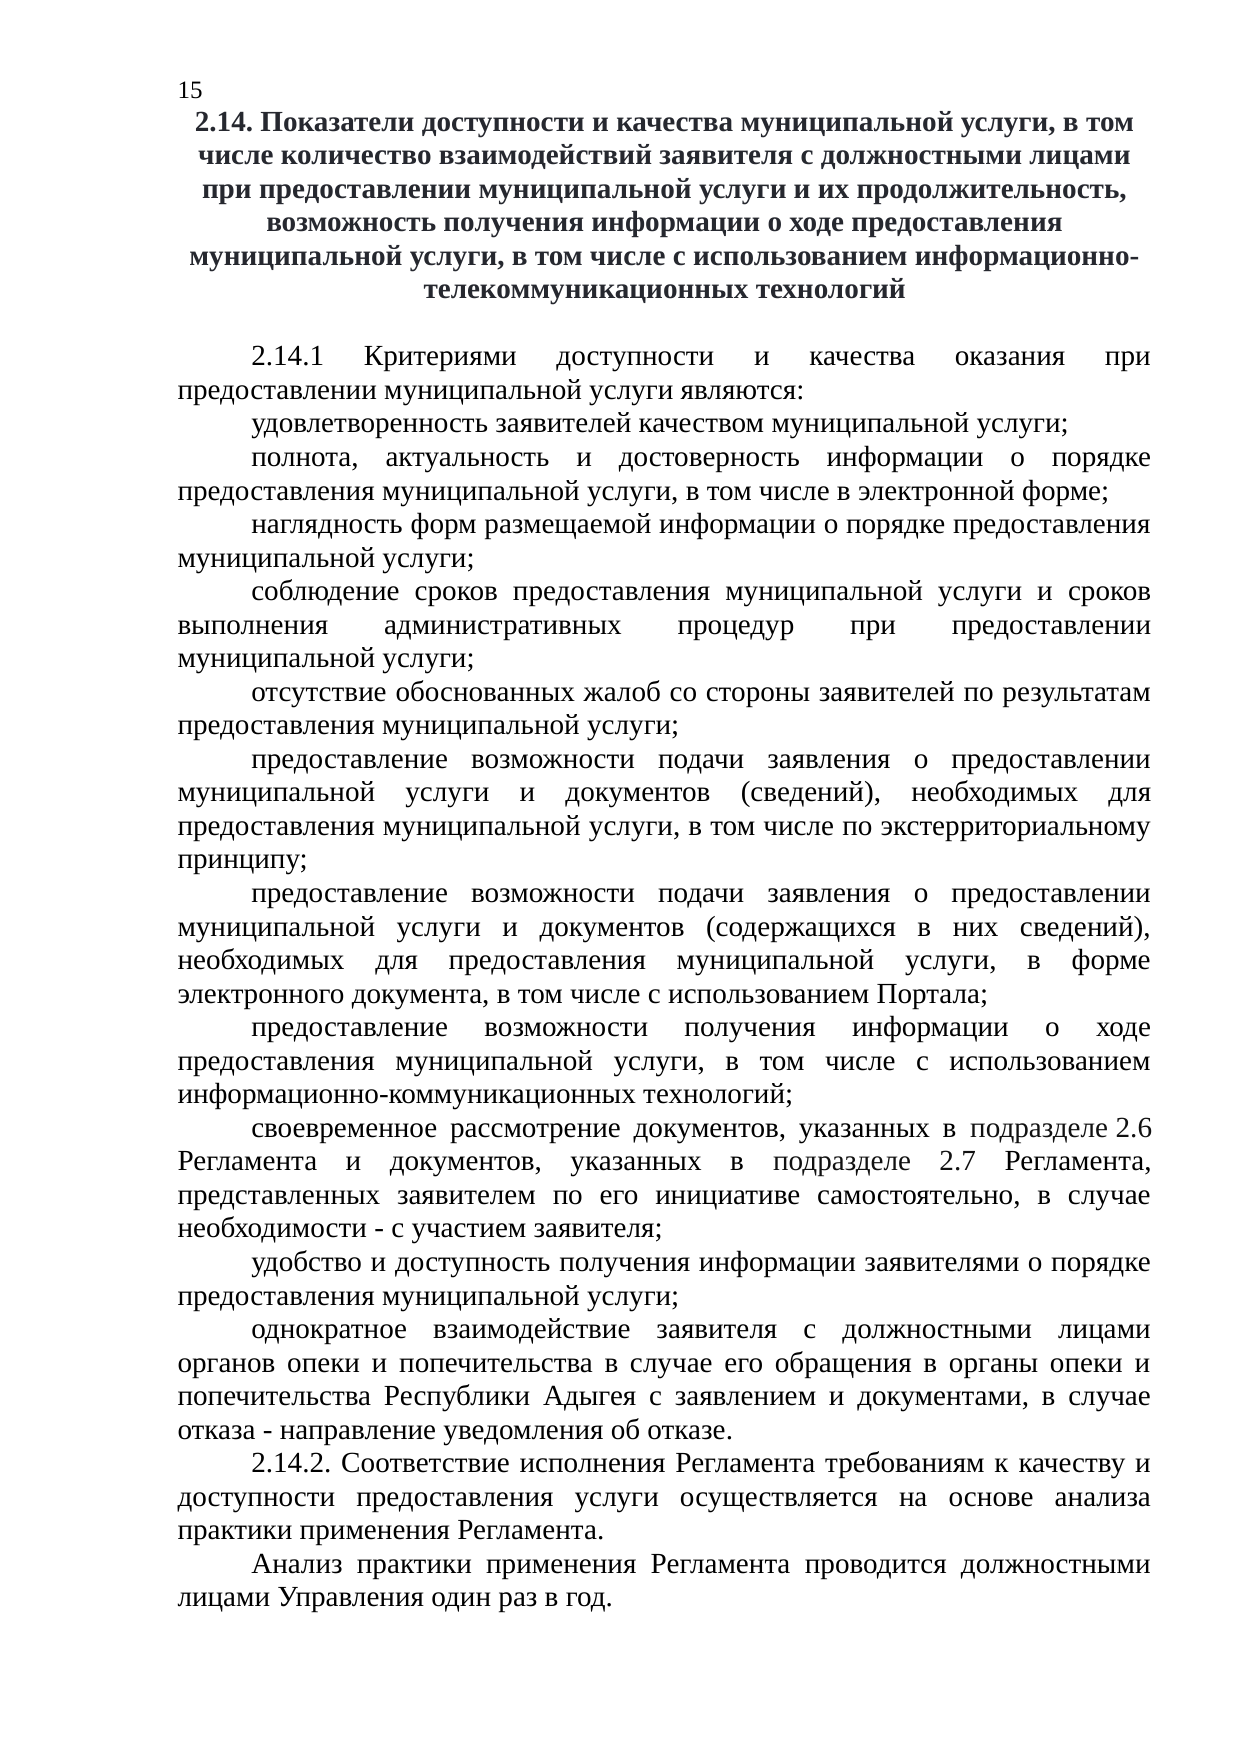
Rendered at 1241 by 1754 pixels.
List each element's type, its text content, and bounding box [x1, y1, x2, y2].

text однократное взаимодействие заявителя с должностными лицами органов опеки и попечительства в случае его обращения в органы опеки и попечительства Республики Адыгея с заявлением и документами, в случае отказа - направление уведомления об отказе. [177, 1311, 1152, 1445]
text 2.14.1 Критериями доступности и качества оказания при предоставлении муниципальной услуги являются: [177, 338, 1152, 406]
text удобство и доступность получения информации заявителями о порядке предоставления муниципальной услуги; [177, 1244, 1152, 1311]
text отсутствие обоснованных жалоб со стороны заявителей по результатам предоставления муниципальной услуги; [177, 674, 1152, 741]
text предоставление возможности подачи заявления о предоставлении муниципальной услуги и документов (содержащихся в них сведений), необходимых для предоставления муниципальной услуги, в форме электронного документа, в том числе с использованием Портала; [177, 875, 1152, 1009]
text 2.14. Показатели доступности и качества муниципальной услуги, в том числе количество взаимодействий заявителя с должностными лицами при предоставлении муниципальной услуги и их продолжительность, возможность получения информации о ходе предоставления муниципальной услуги, в том числе с использованием информационно-телекоммуникационных технологий [177, 104, 1152, 305]
text наглядность форм размещаемой информации о порядке предоставления муниципальной услуги; [177, 506, 1152, 573]
text Анализ практики применения Регламента проводится должностными лицами Управления один раз в год. [177, 1546, 1152, 1613]
text удовлетворенность заявителей качеством муниципальной услуги; [177, 406, 1152, 439]
text предоставление возможности получения информации о ходе предоставления муниципальной услуги, в том числе с использованием информационно-коммуникационных технологий; [177, 1009, 1152, 1110]
text своевременное рассмотрение документов, указанных в подразделе 2.6 Регламента и документов, указанных в подразделе 2.7 Регламента, представленных заявителем по его инициативе самостоятельно, в случае необходимости - с участием заявителя; [177, 1110, 1152, 1244]
text предоставление возможности подачи заявления о предоставлении муниципальной услуги и документов (сведений), необходимых для предоставления муниципальной услуги, в том числе по экстерриториальному принципу; [177, 741, 1152, 875]
text полнота, актуальность и достоверность информации о порядке предоставления муниципальной услуги, в том числе в электронной форме; [177, 439, 1152, 506]
text 2.14.2. Соответствие исполнения Регламента требованиям к качеству и доступности предоставления услуги осуществляется на основе анализа практики применения Регламента. [177, 1445, 1152, 1546]
text соблюдение сроков предоставления муниципальной услуги и сроков выполнения административных процедур при предоставлении муниципальной услуги; [177, 573, 1152, 674]
